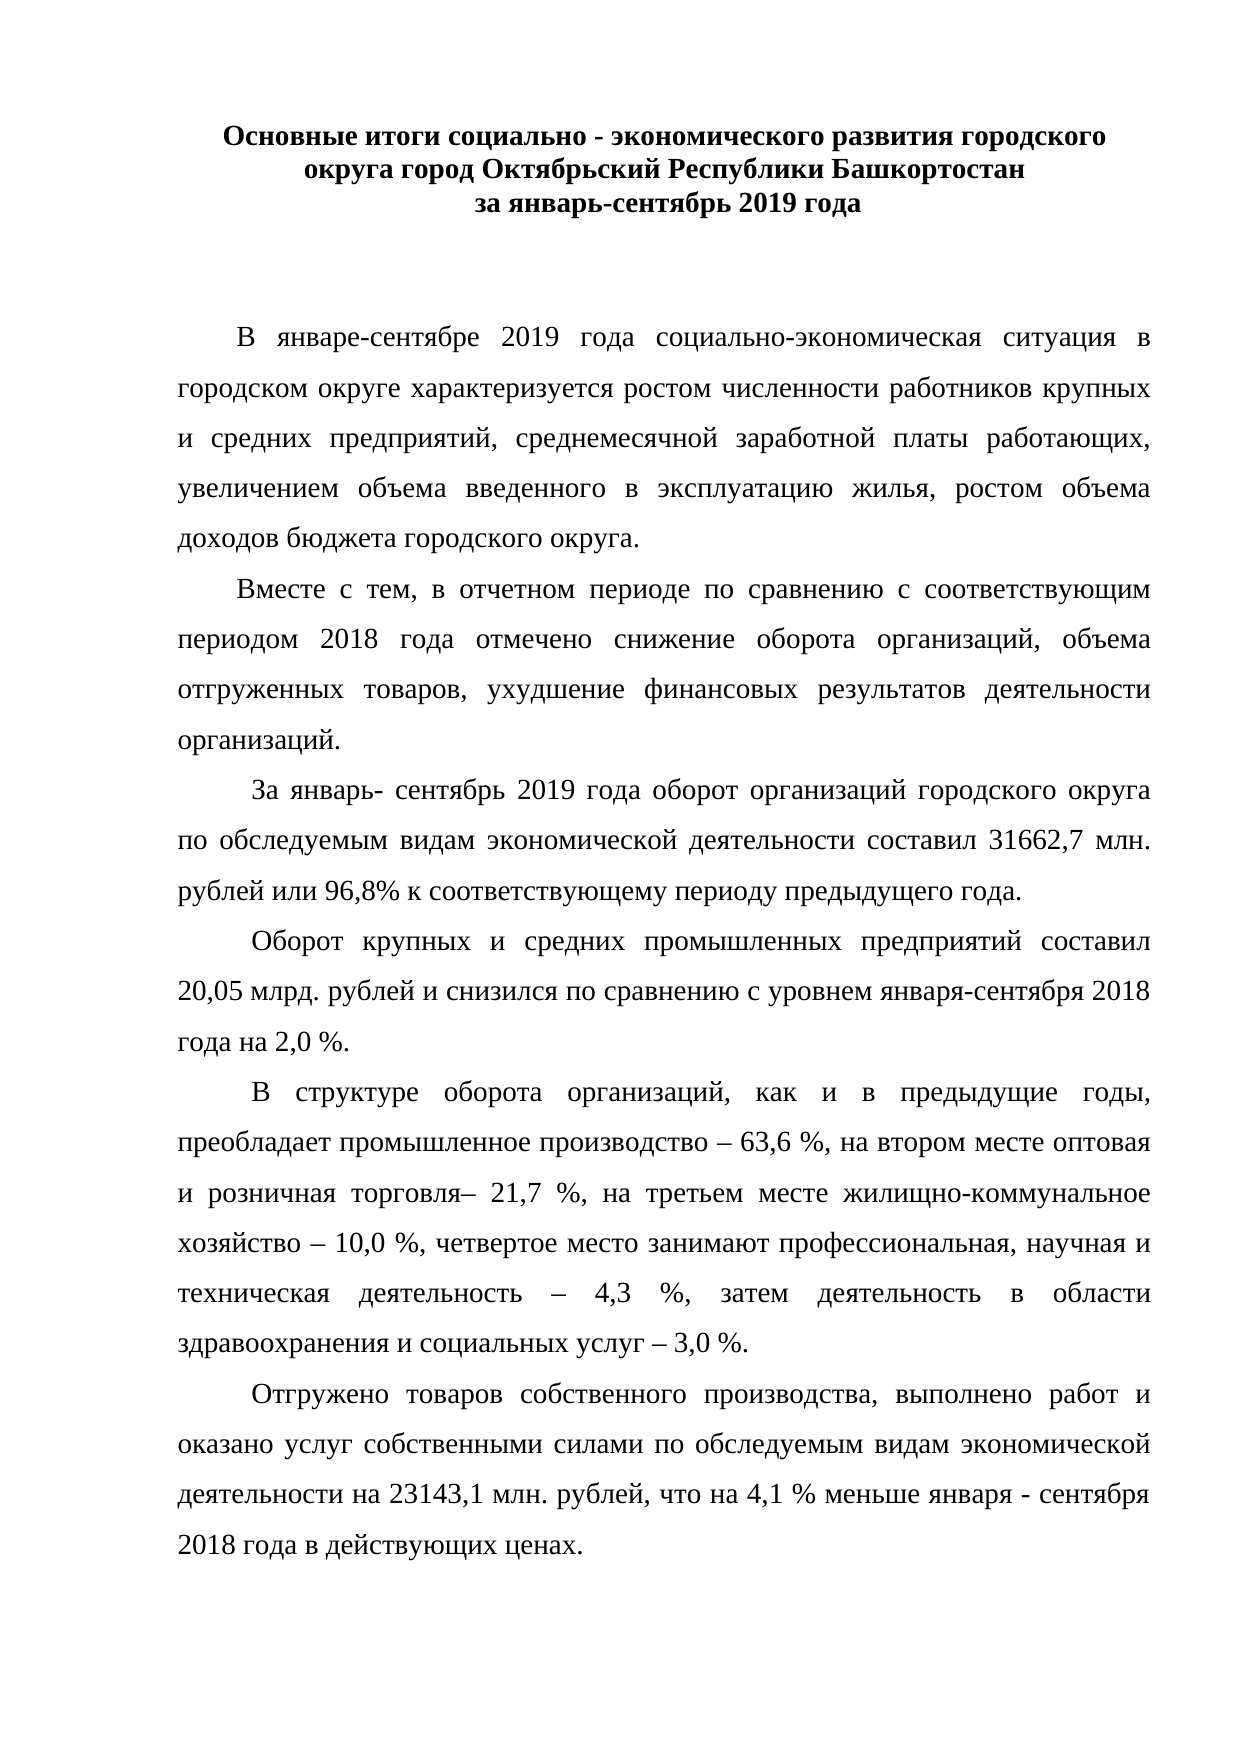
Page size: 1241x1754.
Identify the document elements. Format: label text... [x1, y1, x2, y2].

text за январь-сентябрь 2019 года [177, 185, 1152, 219]
text В январе-сентябре 2019 года социально-экономическая ситуация в городском округе характеризуется ростом численности работников крупных и средних предприятий, среднемесячной заработной платы работающих, увеличением объема введенного в эксплуатацию жилья, ростом объема доходов бюджета городского округа. [177, 319, 1152, 554]
text Отгружено товаров собственного производства, выполнено работ и оказано услуг собственными силами по обследуемым видам экономической деятельности на 23143,1 млн. рублей, что на 4,1 % меньше января - сентября 2018 года в действующих ценах. [177, 1376, 1152, 1560]
text Основные итоги социально - экономического развития городского округа город Октябрьский Республики Башкортостан [177, 118, 1152, 185]
text За январь- сентябрь 2019 года оборот организаций городского округа по обследуемым видам экономической деятельности составил 31662,7 млн. рублей или 96,8% к соответствующему периоду предыдущего года. [177, 772, 1152, 906]
text Вместе с тем, в отчетном периоде по сравнению с соответствующим периодом 2018 года отмечено снижение оборота организаций, объема отгруженных товаров, ухудшение финансовых результатов деятельности организаций. [177, 571, 1152, 755]
text Оборот крупных и средних промышленных предприятий составил 20,05 млрд. рублей и снизился по сравнению с уровнем января-сентября 2018 года на 2,0 %. [177, 923, 1152, 1057]
text В структуре оборота организаций, как и в предыдущие годы, преобладает промышленное производство – 63,6 %, на втором месте оптовая и розничная торговля– 21,7 %, на третьем месте жилищно-коммунальное хозяйство – 10,0 %, четвертое место занимают профессиональная, научная и техническая деятельность – 4,3 %, затем деятельность в области здравоохранения и социальных услуг – 3,0 %. [177, 1074, 1152, 1359]
